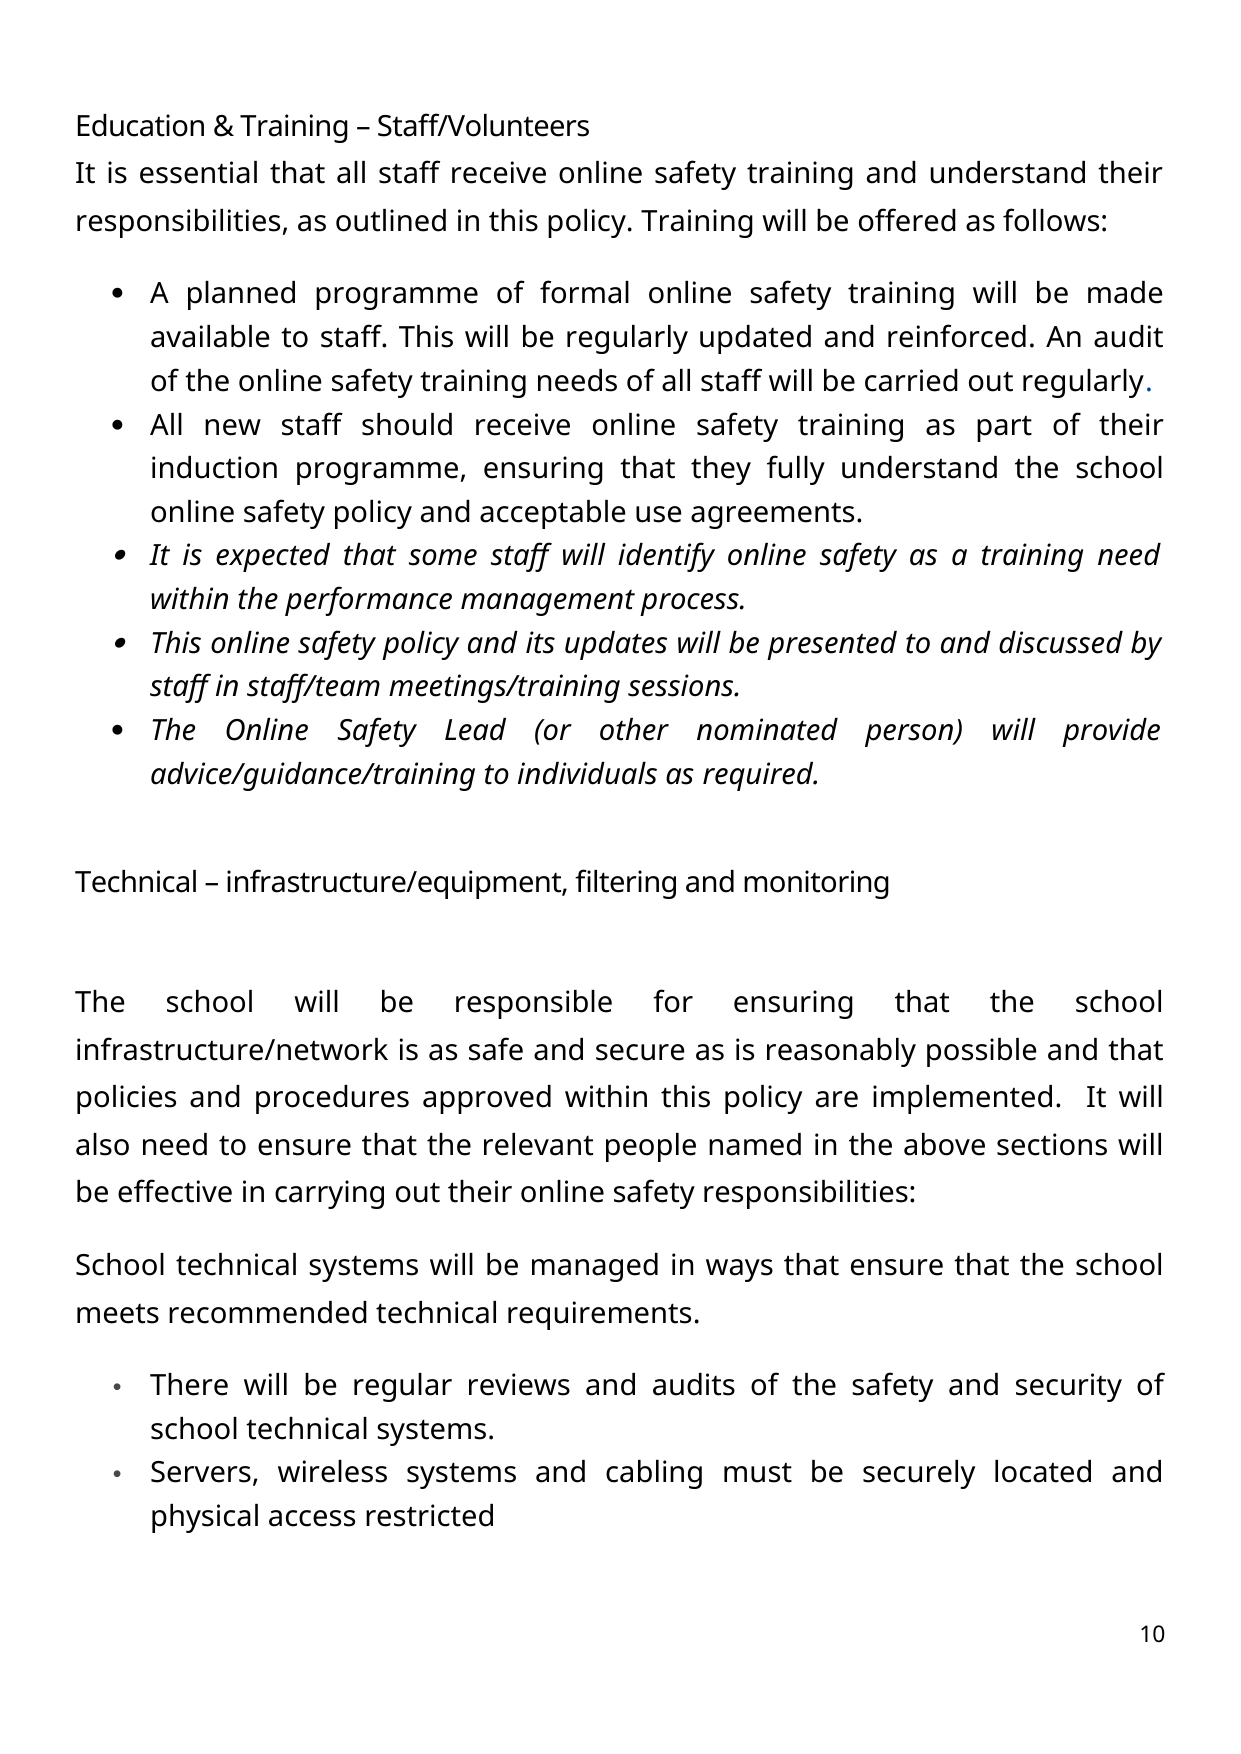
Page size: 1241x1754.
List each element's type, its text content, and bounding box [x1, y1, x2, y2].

text The school will be responsible for ensuring that the school infrastructure/network is as safe and secure as is reasonably possible and that policies and procedures approved within this policy are implemented. It will also need to ensure that the relevant people named in the above sections will be effective in carrying out their online safety responsibilities: [75, 981, 1165, 1211]
text School technical systems will be managed in ways that ensure that the school meets recommended technical requirements. [75, 1244, 1165, 1332]
list There will be regular reviews and audits of the safety and security of school technical systems. [112, 1364, 1165, 1448]
list This online safety policy and its updates will be presented to and discussed by staff in staff/team meetings/training sessions. [112, 622, 1165, 705]
text It is essential that all staff receive online safety training and understand their responsibilities, as outlined in this policy. Training will be offered as follows: [75, 153, 1165, 240]
list All new staff should receive online safety training as part of their induction programme, ensuring that they fully understand the school online safety policy and acceptable use agreements. [112, 404, 1165, 531]
list Servers, wireless systems and cabling must be securely located and physical access restricted [112, 1452, 1165, 1535]
subtitle Education & Training – Staff/Volunteers [75, 105, 1165, 145]
subtitle Technical – infrastructure/equipment, filtering and monitoring [75, 861, 1165, 901]
list The Online Safety Lead (or other nominated person) will provide advice/guidance/training to individuals as required. [112, 709, 1165, 793]
list It is expected that some staff will identify online safety as a training need within the performance management process. [112, 535, 1165, 618]
list A planned programme of formal online safety training will be made available to staff. This will be regularly updated and reinforced. An audit of the online safety training needs of all staff will be carried out regularly. [112, 273, 1165, 400]
